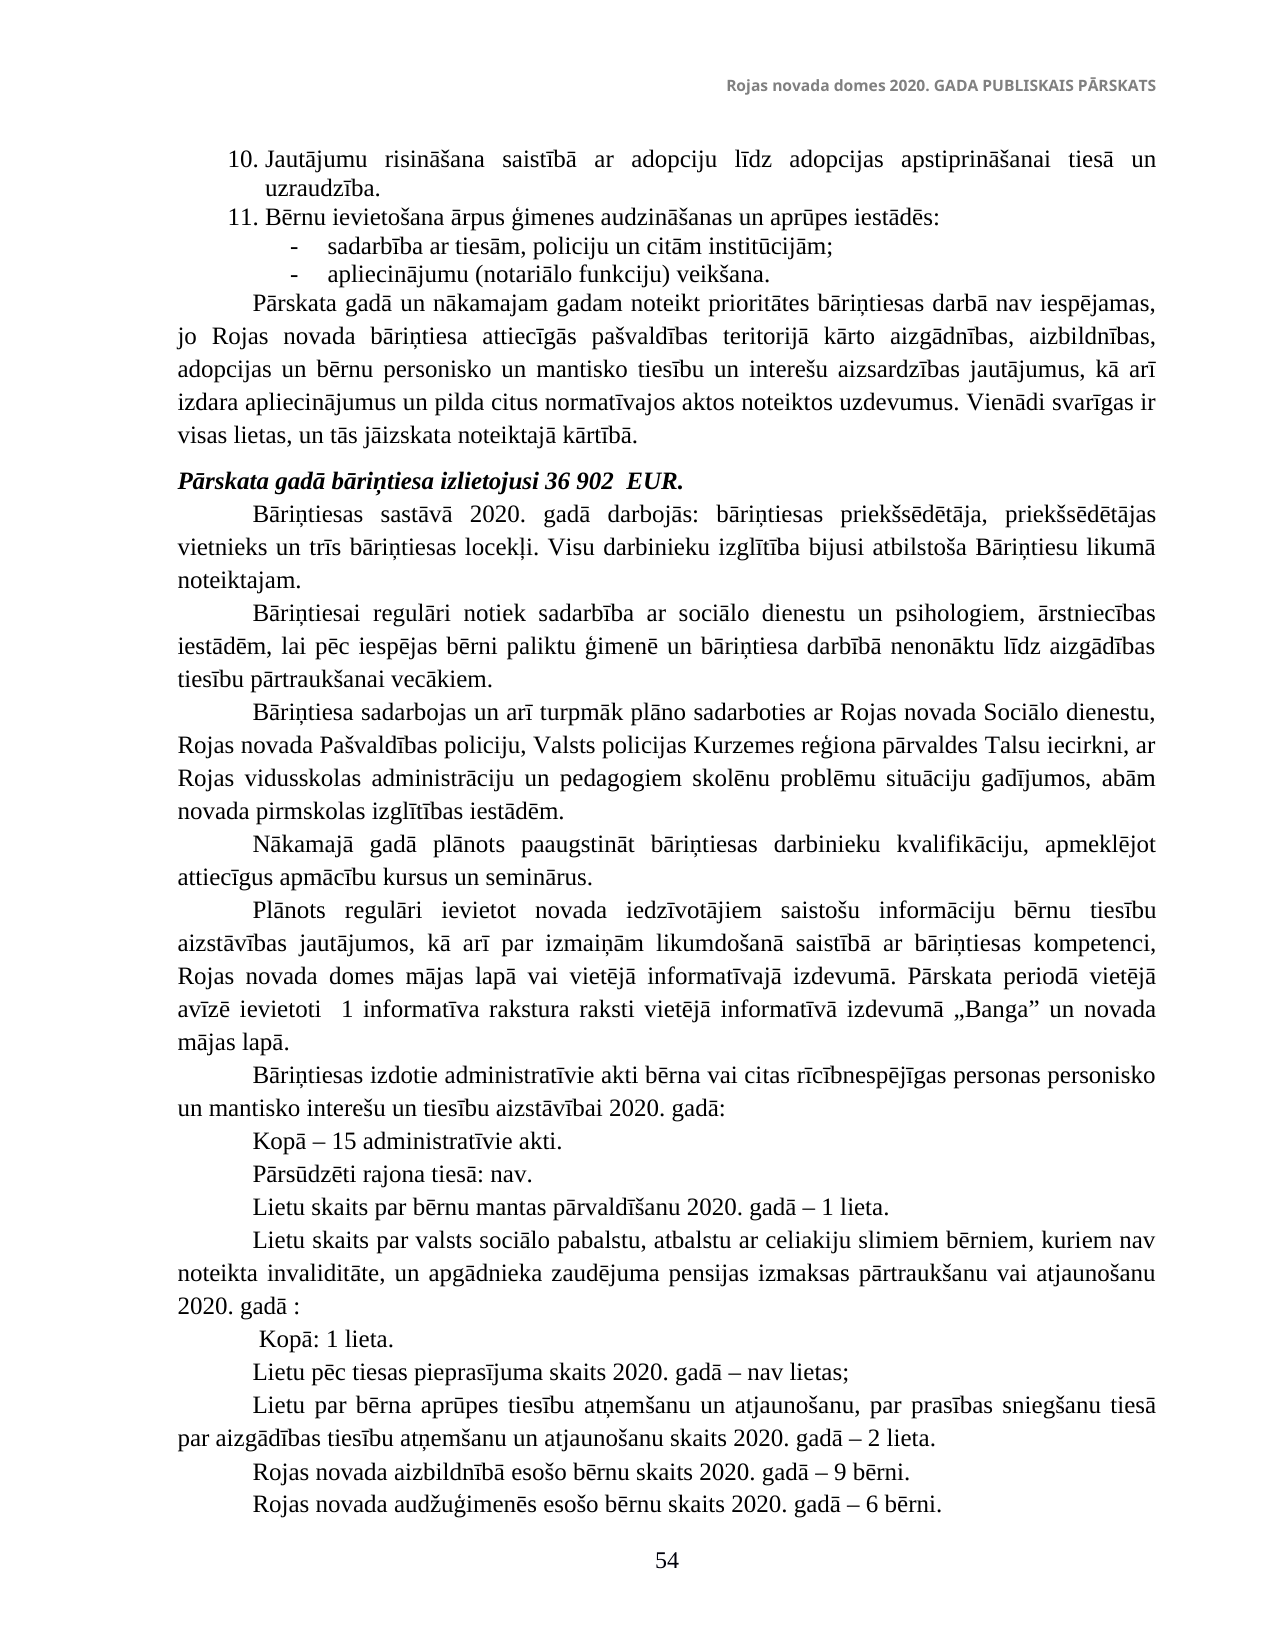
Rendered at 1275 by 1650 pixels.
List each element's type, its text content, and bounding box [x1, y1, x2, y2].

text Bāriņtiesas izdotie administratīvie akti bērna vai citas rīcībnespējīgas personas personisko un mantisko interešu un tiesību aizstāvībai 2020. gadā: [177, 1060, 1157, 1122]
list sadarbība ar tiesām, policiju un citām institūcijām; [290, 231, 1157, 259]
list apliecinājumu (notariālo funkciju) veikšana. [290, 259, 1157, 288]
text Plānots regulāri ievietot novada iedzīvotājiem saistošu informāciju bērnu tiesību aizstāvības jautājumos, kā arī par izmaiņām likumdošanā saistībā ar bāriņtiesas kompetenci, Rojas novada domes mājas lapā vai vietējā informatīvajā izdevumā. Pārskata periodā vietējā avīzē ievietoti 1 informatīva rakstura raksti vietējā informatīvā izdevumā „Banga” un novada mājas lapā. [177, 895, 1157, 1056]
text Pārskata gadā un nākamajam gadam noteikt prioritātes bāriņtiesas darbā nav iespējamas, jo Rojas novada bāriņtiesa attiecīgās pašvaldības teritorijā kārto aizgādnības, aizbildnības, adopcijas un bērnu personisko un mantisko tiesību un interešu aizsardzības jautājumus, kā arī izdara apliecinājumus un pilda citus normatīvajos aktos noteiktos uzdevumus. Vienādi svarīgas ir visas lietas, un tās jāizskata noteiktajā kārtībā. [177, 288, 1157, 449]
text Lietu pēc tiesas pieprasījuma skaits 2020. gadā – nav lietas; [177, 1357, 1157, 1386]
text Pārskata gadā bāriņtiesa izlietojusi 36 902 EUR. [177, 466, 1157, 495]
text Kopā – 15 administratīvie akti. [177, 1126, 1157, 1155]
text Lietu skaits par bērnu mantas pārvaldīšanu 2020. gadā – 1 lieta. [177, 1192, 1157, 1221]
text Nākamajā gadā plānots paaugstināt bāriņtiesas darbinieku kvalifikāciju, apmeklējot attiecīgus apmācību kursus un seminārus. [177, 829, 1157, 891]
list Jautājumu risināšana saistībā ar adopciju līdz adopcijas apstiprināšanai tiesā un uzraudzība. [227, 144, 1157, 202]
text Bāriņtiesas sastāvā 2020. gadā darbojās: bāriņtiesas priekšsēdētāja, priekšsēdētājas vietnieks un trīs bāriņtiesas locekļi. Visu darbinieku izglītība bijusi atbilstoša Bāriņtiesu likumā noteiktajam. [177, 499, 1157, 594]
text Bāriņtiesa sadarbojas un arī turpmāk plāno sadarboties ar Rojas novada Sociālo dienestu, Rojas novada Pašvaldības policiju, Valsts policijas Kurzemes reģiona pārvaldes Talsu iecirkni, ar Rojas vidusskolas administrāciju un pedagogiem skolēnu problēmu situāciju gadījumos, abām novada pirmskolas izglītības iestādēm. [177, 697, 1157, 825]
list Bērnu ievietošana ārpus ģimenes audzināšanas un aprūpes iestādēs: [227, 202, 1157, 231]
text Rojas novada audžuģimenēs esošo bērnu skaits 2020. gadā – 6 bērni. [177, 1489, 1157, 1518]
text Pārsūdzēti rajona tiesā: nav. [177, 1159, 1157, 1188]
text Kopā: 1 lieta. [177, 1324, 1157, 1353]
text Rojas novada aizbildnībā esošo bērnu skaits 2020. gadā – 9 bērni. [177, 1457, 1157, 1485]
text Lietu skaits par valsts sociālo pabalstu, atbalstu ar celiakiju slimiem bērniem, kuriem nav noteikta invaliditāte, un apgādnieka zaudējuma pensijas izmaksas pārtraukšanu vai atjaunošanu 2020. gadā : [177, 1225, 1157, 1320]
text Bāriņtiesai regulāri notiek sadarbība ar sociālo dienestu un psihologiem, ārstniecības iestādēm, lai pēc iespējas bērni paliktu ģimenē un bāriņtiesa darbībā nenonāktu līdz aizgādības tiesību pārtraukšanai vecākiem. [177, 598, 1157, 693]
text Lietu par bērna aprūpes tiesību atņemšanu un atjaunošanu, par prasības sniegšanu tiesā par aizgādības tiesību atņemšanu un atjaunošanu skaits 2020. gadā – 2 lieta. [177, 1391, 1157, 1452]
